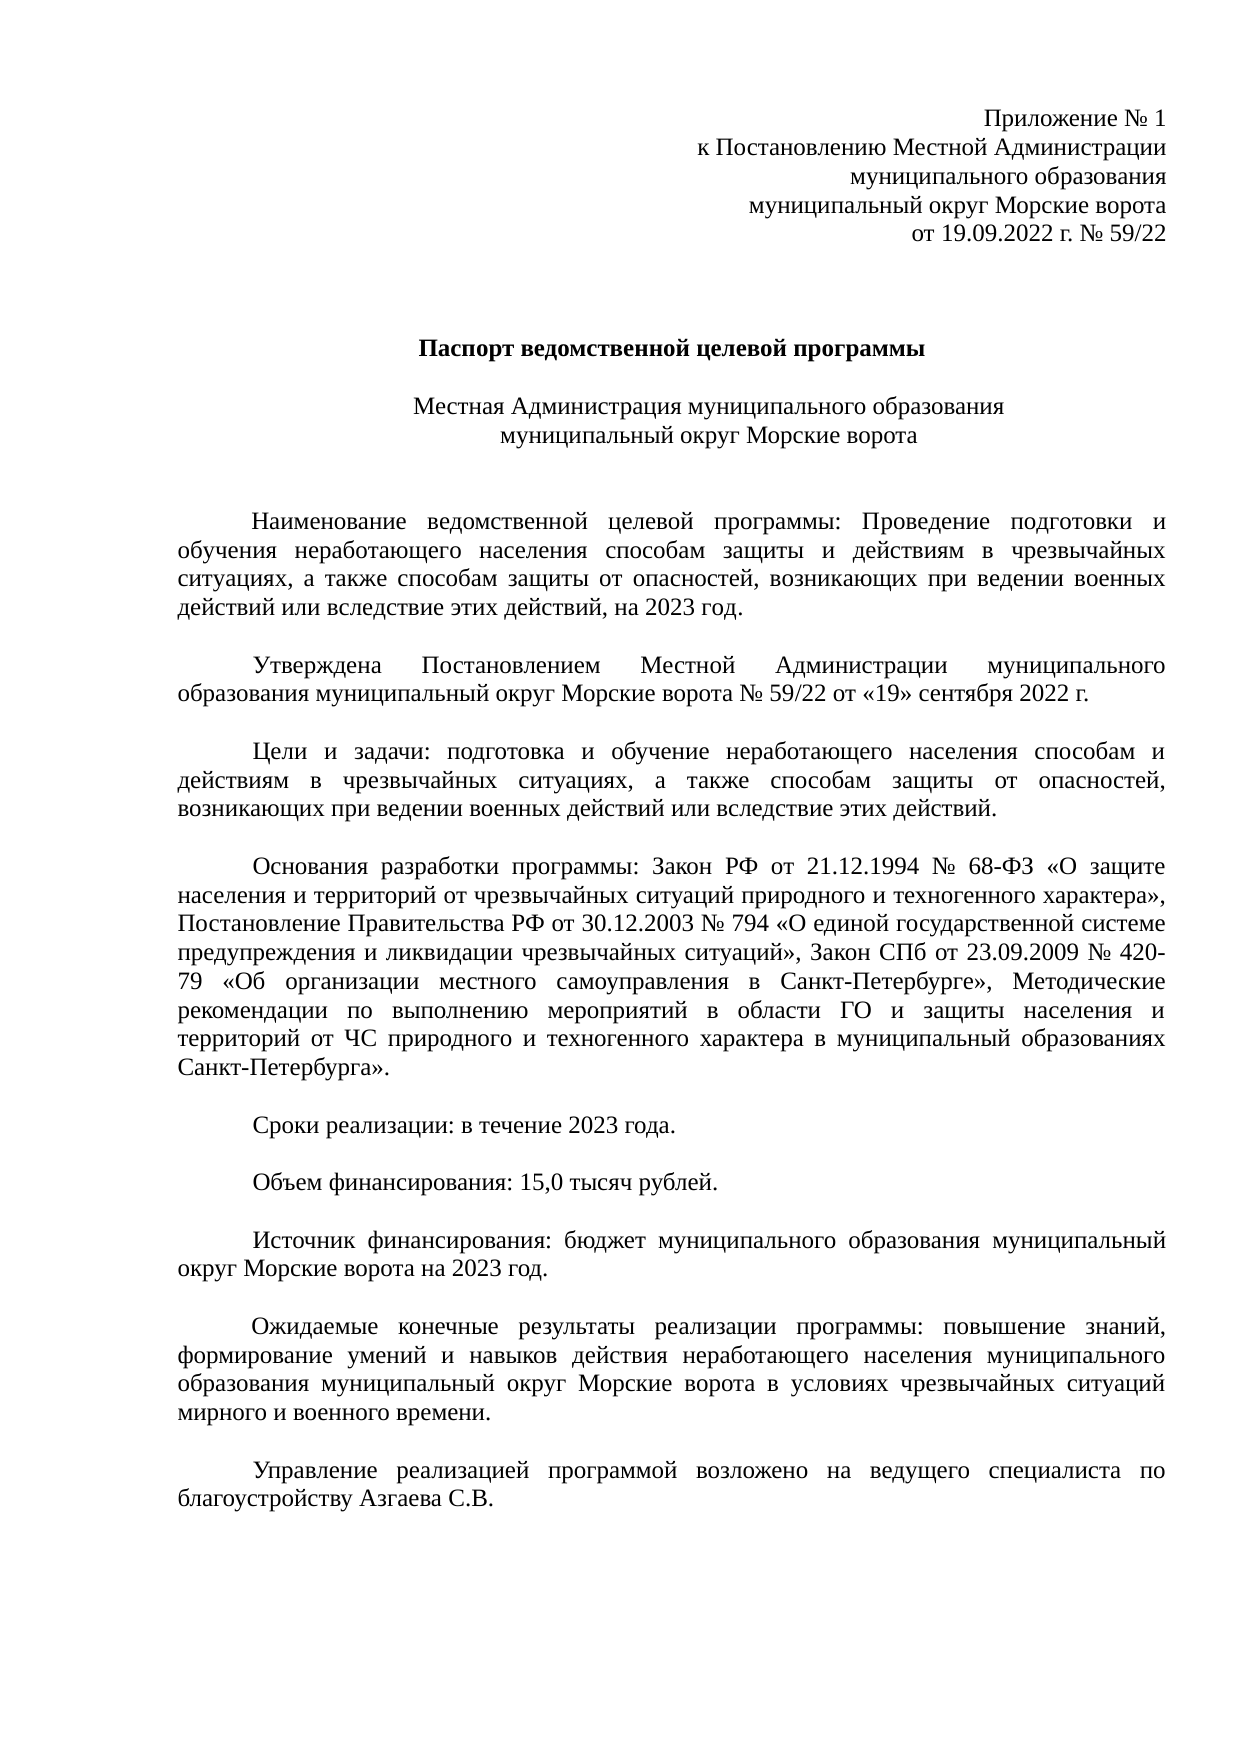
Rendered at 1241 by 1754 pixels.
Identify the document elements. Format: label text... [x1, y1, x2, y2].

text Утверждена Постановлением Местной Администрации муниципального образования муниципальный округ Морские ворота № 59/22 от «19» сентября 2022 г. [177, 650, 1166, 707]
text Цели и задачи: подготовка и обучение неработающего населения способам и действиям в чрезвычайных ситуациях, а также способам защиты от опасностей, возникающих при ведении военных действий или вследствие этих действий. [177, 736, 1166, 822]
text Местная Администрация муниципального образования [177, 391, 1166, 420]
text муниципального образования [177, 161, 1166, 190]
text Наименование ведомственной целевой программы: Проведение подготовки и обучения неработающего населения способам защиты и действиям в чрезвычайных ситуациях, а также способам защиты от опасностей, возникающих при ведении военных действий или вследствие этих действий, на 2023 год. [177, 506, 1166, 621]
text Ожидаемые конечные результаты реализации программы: повышение знаний, формирование умений и навыков действия неработающего населения муниципального образования муниципальный округ Морские ворота в условиях чрезвычайных ситуаций мирного и военного времени. [177, 1311, 1166, 1426]
text Паспорт ведомственной целевой программы [177, 333, 1166, 362]
text Управление реализацией программой возложено на ведущего специалиста по благоустройству Азгаева С.В. [177, 1455, 1166, 1512]
text Источник финансирования: бюджет муниципального образования муниципальный округ Морские ворота на 2023 год. [177, 1225, 1166, 1282]
text муниципальный округ Морские ворота [177, 190, 1166, 218]
text Сроки реализации: в течение 2023 года. [177, 1110, 1166, 1138]
text Основания разработки программы: Закон РФ от 21.12.1994 № 68-ФЗ «О защите населения и территорий от чрезвычайных ситуаций природного и техногенного характера», Постановление Правительства РФ от 30.12.2003 № 794 «О единой государственной системе предупреждения и ликвидации чрезвычайных ситуаций», Закон СПб от 23.09.2009 № 420-79 «Об организации местного самоуправления в Санкт-Петербурге», Методические рекомендации по выполнению мероприятий в области ГО и защиты населения и территорий от ЧС природного и техногенного характера в муниципальный образованиях Санкт-Петербурга». [177, 851, 1166, 1081]
text муниципальный округ Морские ворота [177, 420, 1166, 448]
text Объем финансирования: 15,0 тысяч рублей. [177, 1167, 1166, 1196]
text от 19.09.2022 г. № 59/22 [177, 218, 1166, 247]
text к Постановлению Местной Администрации [177, 132, 1166, 161]
text Приложение № 1 [177, 103, 1166, 132]
